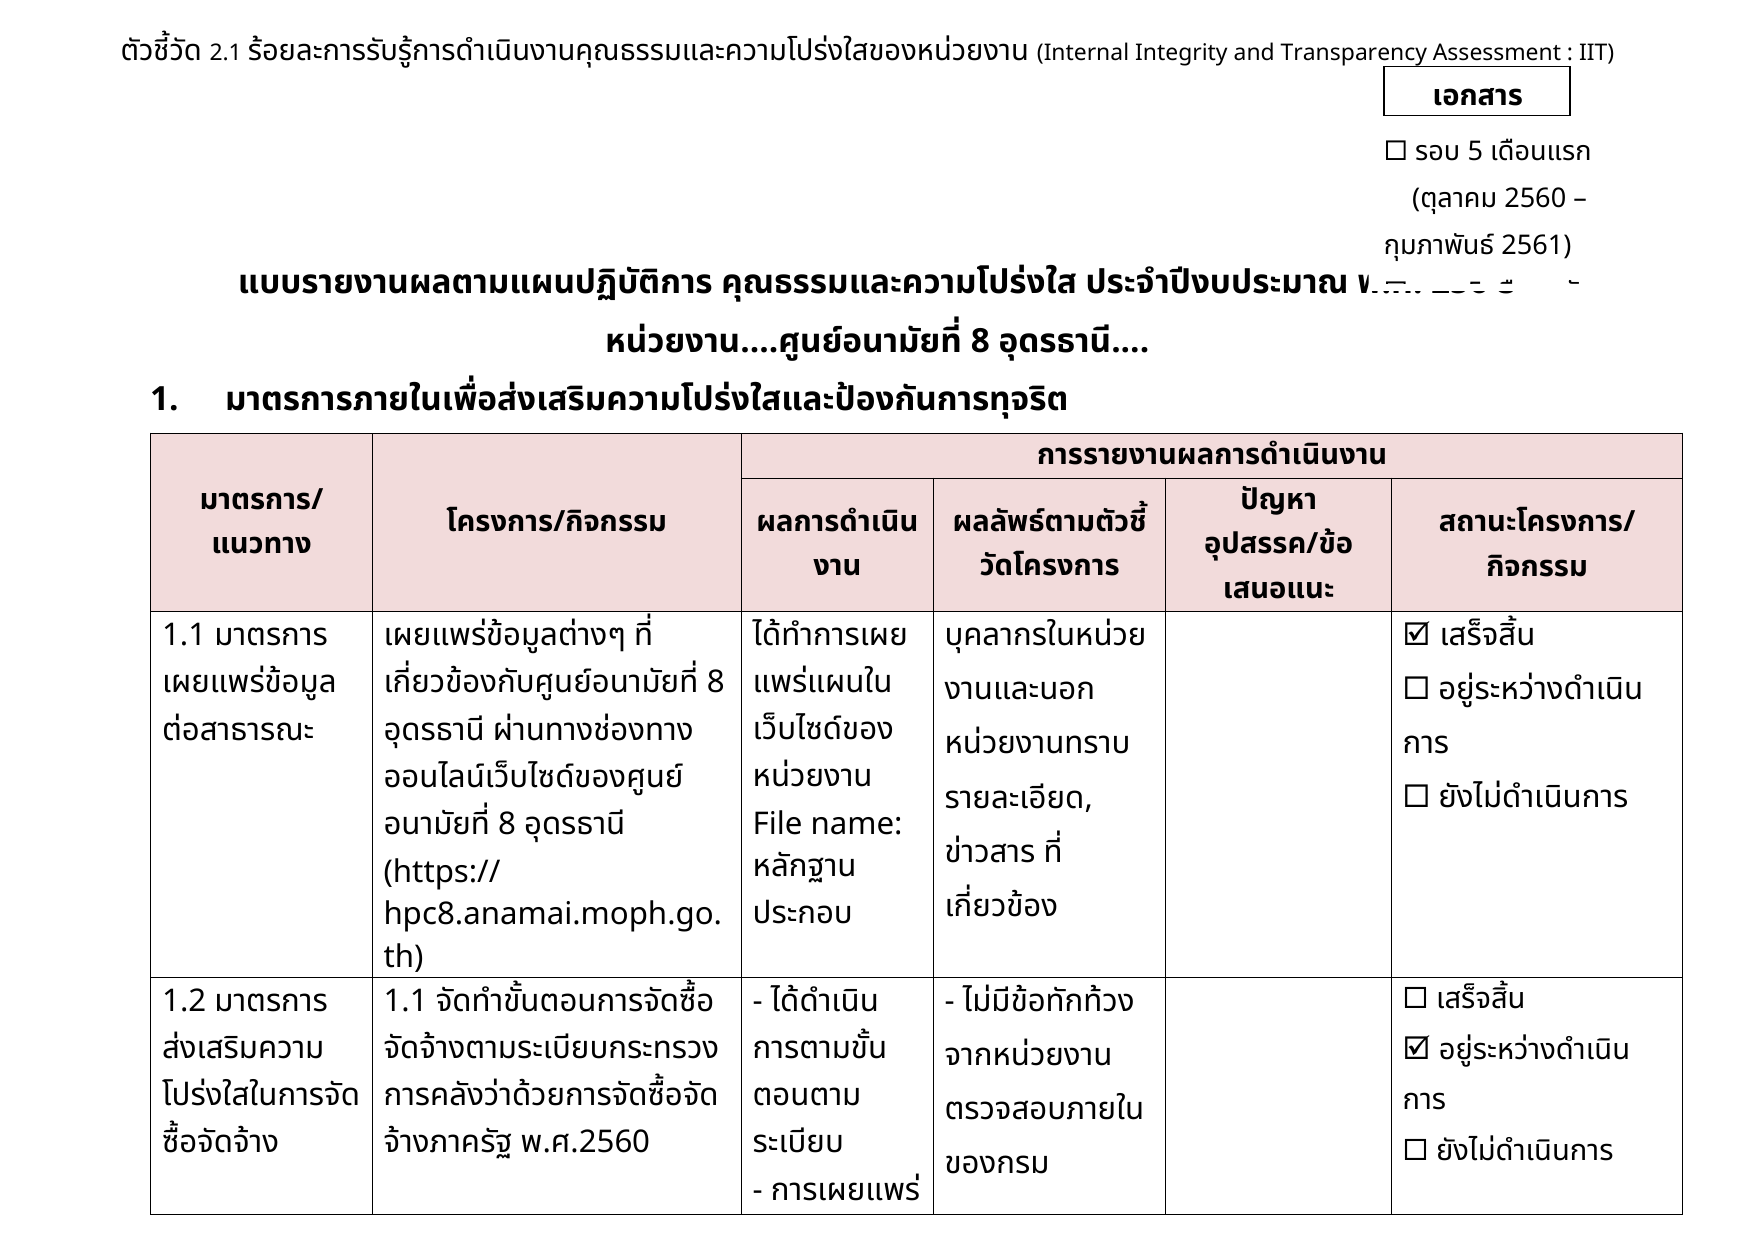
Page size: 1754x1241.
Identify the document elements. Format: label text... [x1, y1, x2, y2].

table_cell ผลลัพธ์ตามตัวชี้วัดโครงการ [934, 479, 1165, 611]
table_cell ปัญหาอุปสรรค/ข้อเสนอแนะ [1166, 479, 1391, 611]
table_cell บุคลากรในหน่วยงานและนอกหน่วยงานทราบรายละเอียด, ข่าวสาร ที่เกี่ยวข้อง [934, 612, 1165, 977]
table_header มาตรการ/แนวทาง [151, 434, 372, 611]
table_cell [151, 978, 372, 1214]
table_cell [742, 978, 933, 1214]
table_header โครงการ/กิจกรรม [373, 434, 741, 611]
text หน่วยงาน....ศูนย์อนามัยที่ 8 อุดรธานี.... [150, 316, 1604, 367]
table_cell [373, 978, 741, 1214]
table_cell สถานะโครงการ/กิจกรรม [1392, 479, 1682, 611]
table_cell 1.1 มาตรการเผยแพร่ข้อมูลต่อสาธารณะ [151, 612, 372, 977]
text แบบรายงานผลตามแผนปฏิบัติการ คุณธรรมและความโปร่งใส ประจำปีงบประมาณ พ.ศ. 256๒ [150, 258, 1604, 309]
text 1. มาตรการภายในเพื่อส่งเสริมความโปร่งใสและป้องกันการทุจริต [150, 374, 1604, 425]
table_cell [1392, 978, 1682, 1214]
table_cell [1166, 978, 1391, 1214]
table_cell เสร็จสิ้น อยู่ระหว่างดำเนินการ ยังไม่ดำเนินการ [1392, 612, 1682, 977]
table_cell [1166, 612, 1391, 977]
table_cell เผยแพร่ข้อมูลต่างๆ ที่เกี่ยวข้องกับศูนย์อนามัยที่ 8 อุดรธานี ผ่านทางช่องทางออนไลน์เว็บไซด์ของศูนย์อนามัยที่ 8 อุดรธานี (https://hpc8.anamai.moph.go.th) [373, 612, 741, 977]
table_header การรายงานผลการดำเนินงาน [742, 434, 1682, 478]
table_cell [934, 978, 1165, 1214]
table_cell ได้ทำการเผยแพร่แผนในเว็บไซด์ของหน่วยงาน File name: หลักฐานประกอบ [742, 612, 933, 977]
table_cell ผลการดำเนินงาน [742, 479, 933, 611]
